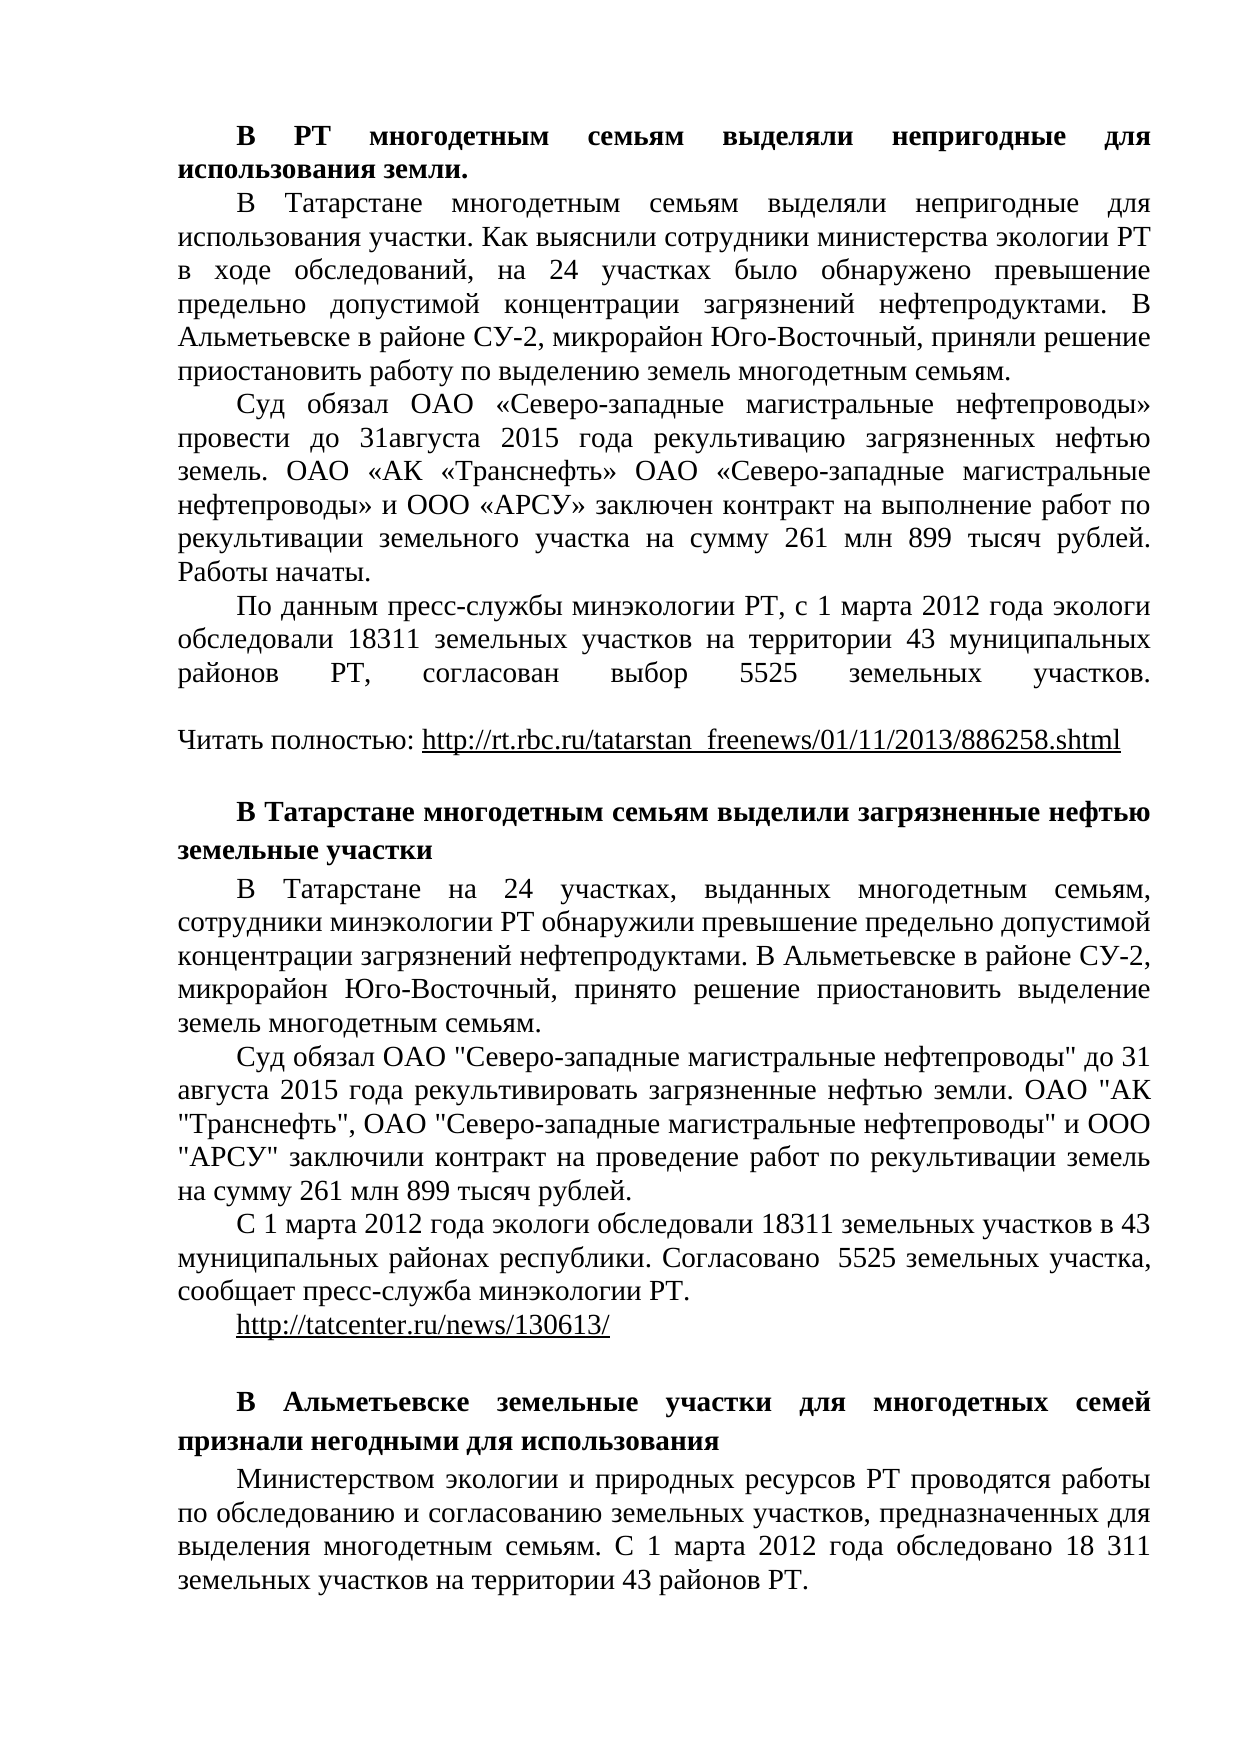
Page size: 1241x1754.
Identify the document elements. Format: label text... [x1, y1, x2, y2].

subtitle В Татарстане многодетным семьям выделили загрязненные нефтью земельные участки [177, 794, 1152, 866]
text Суд обязал ОАО «Северо-западные магистральные нефтепроводы» провести до 31августа 2015 года рекультивацию загрязненных нефтью земель. ОАО «АК «Транснефть» ОАО «Северо-западные магистральные нефтепроводы» и ООО «АРСУ» заключен контракт на выполнение работ по рекультивации земельного участка на сумму 261 млн 899 тысяч рублей. Работы начаты. [177, 386, 1152, 588]
subtitle В Альметьевске земельные участки для многодетных семей признали негодными для использования [177, 1384, 1152, 1456]
text http://tatcenter.ru/news/130613/ [177, 1307, 1152, 1341]
subtitle В РТ многодетным семьям выделяли непригодные для использования земли. [177, 118, 1152, 185]
text С 1 марта 2012 года экологи обследовали 18311 земельных участков в 43 муниципальных районах республики. Согласовано 5525 земельных участка, сообщает пресс-служба минэкологии РТ. [177, 1206, 1152, 1307]
text Министерством экологии и природных ресурсов РТ проводятся работы по обследованию и согласованию земельных участков, предназначенных для выделения многодетным семьям. С 1 марта 2012 года обследовано 18 311 земельных участков на территории 43 районов РТ. [177, 1461, 1152, 1595]
text По данным пресс-службы минэкологии РТ, с 1 марта 2012 года экологи обследовали 18311 земельных участков на территории 43 муниципальных районов РТ, согласован выбор 5525 земельных участков. Читать полностью: http://rt.rbc.ru/tatarstan_freenews/01/11/2013/886258.shtml [177, 588, 1152, 755]
text В Татарстане многодетным семьям выделяли непригодные для использования участки. Как выяснили сотрудники министерства экологии РТ в ходе обследований, на 24 участках было обнаружено превышение предельно допустимой концентрации загрязнений нефтепродуктами. В Альметьевске в районе СУ-2, микрорайон Юго-Восточный, приняли решение приостановить работу по выделению земель многодетным семьям. [177, 185, 1152, 386]
text Суд обязал ОАО "Северо-западные магистральные нефтепроводы" до 31 августа 2015 года рекультивировать загрязненные нефтью земли. ОАО "АК "Транснефть", ОАО "Северо-западные магистральные нефтепроводы" и ООО "АРСУ" заключили контракт на проведение работ по рекультивации земель на сумму 261 млн 899 тысяч рублей. [177, 1039, 1152, 1206]
text В Татарстане на 24 участках, выданных многодетным семьям, сотрудники минэкологии РТ обнаружили превышение предельно допустимой концентрации загрязнений нефтепродуктами. В Альметьевске в районе СУ-2, микрорайон Юго-Восточный, принято решение приостановить выделение земель многодетным семьям. [177, 871, 1152, 1039]
